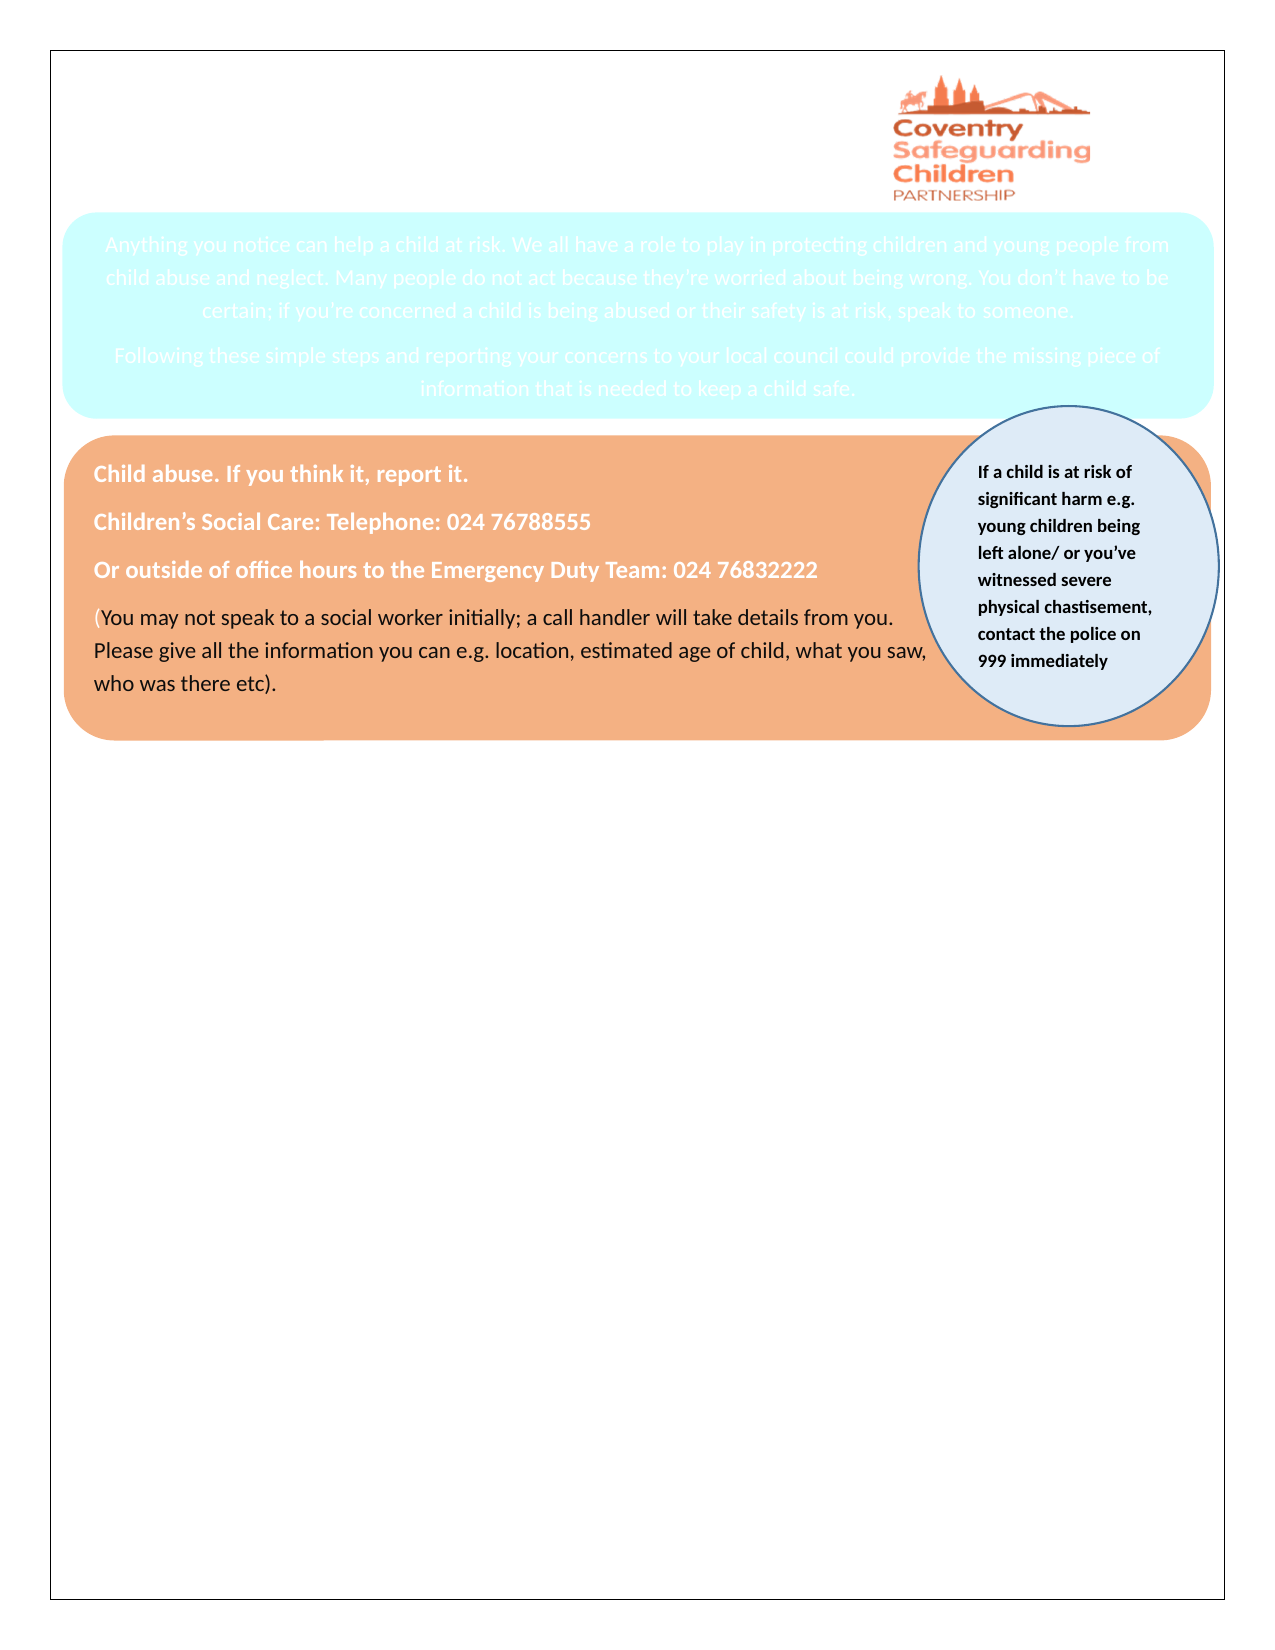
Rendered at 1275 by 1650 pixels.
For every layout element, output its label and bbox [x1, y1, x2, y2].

picture [893, 75, 1091, 201]
